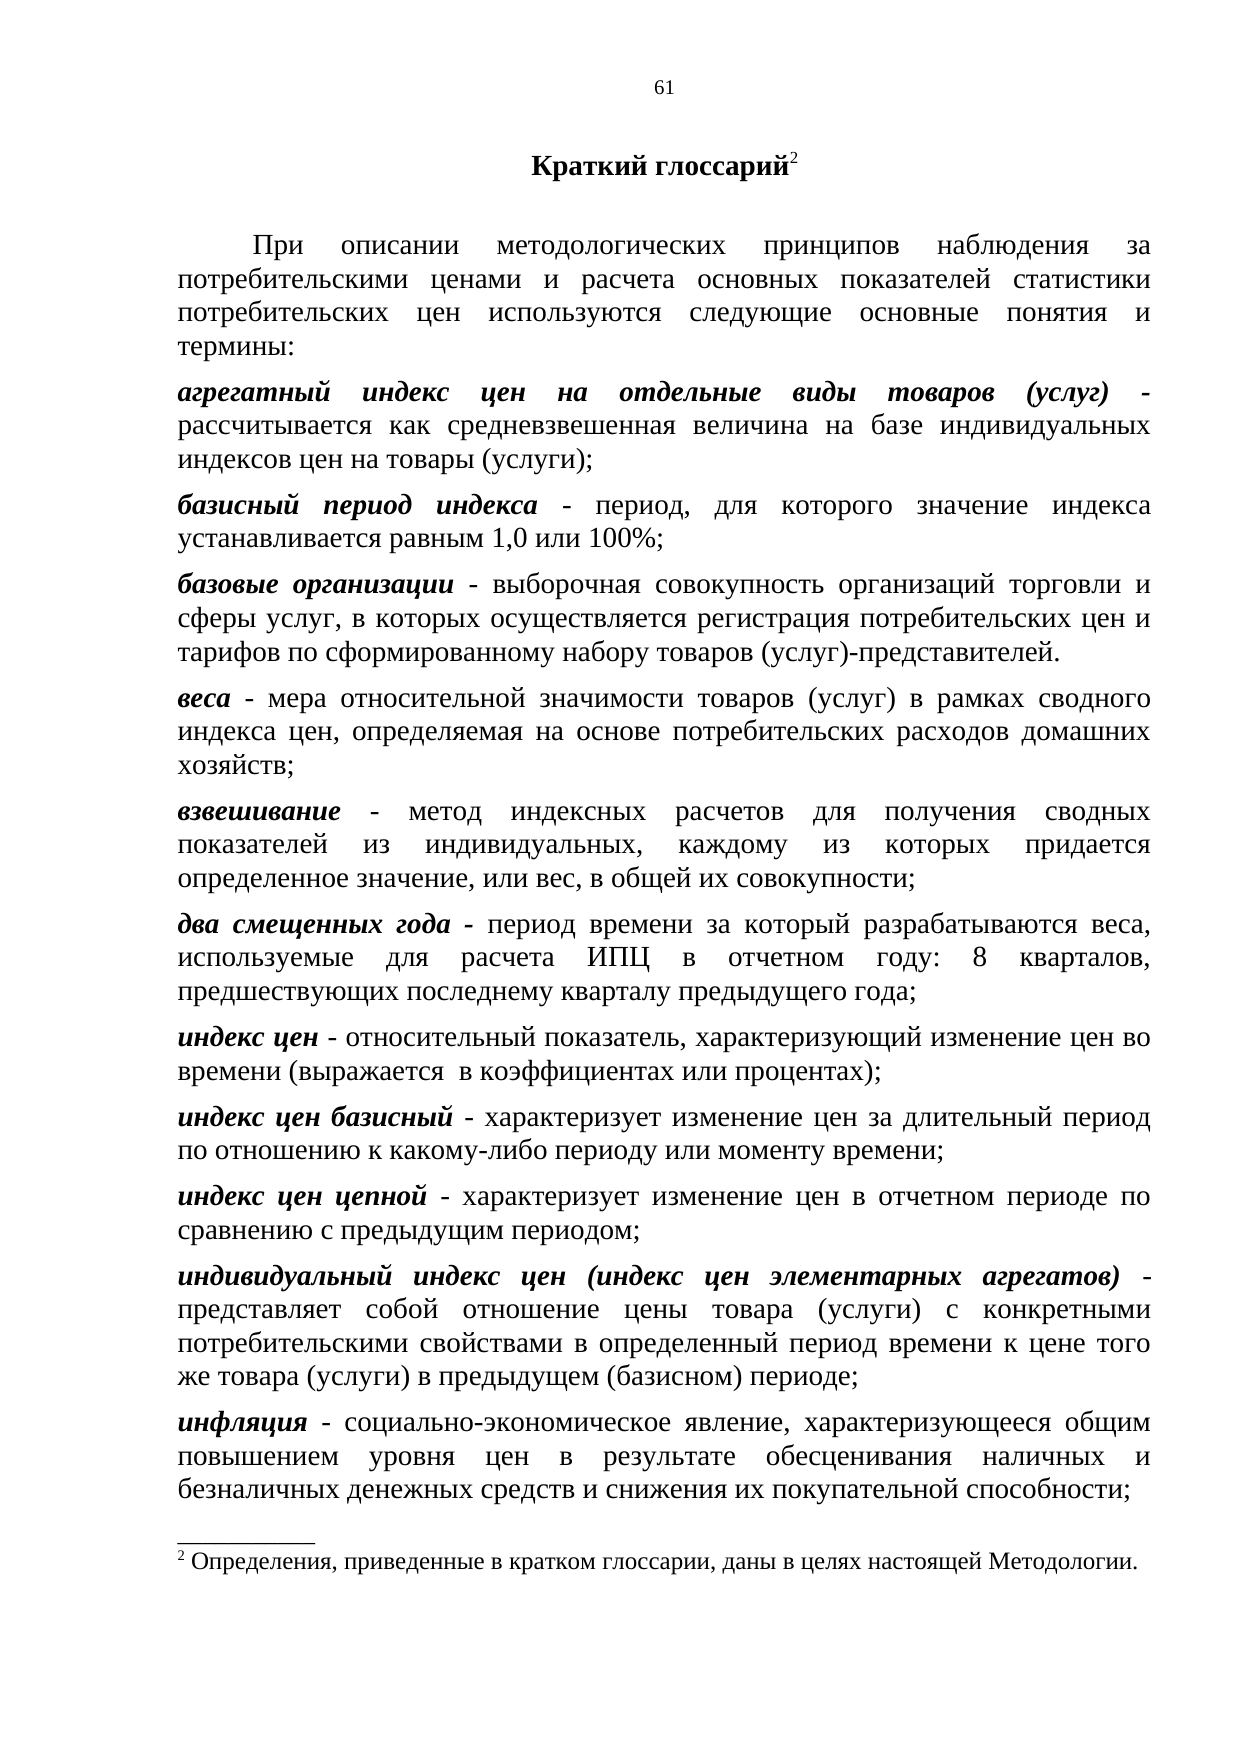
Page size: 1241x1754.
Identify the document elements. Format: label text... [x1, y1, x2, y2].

text индекс цен цепной - характеризует изменение цен в отчетном периоде по сравнению с предыдущим периодом; [177, 1178, 1152, 1245]
text индекс цен - относительный показатель, характеризующий изменение цен во времени (выражается в коэффициентах или процентах); [177, 1019, 1152, 1086]
text При описании методологических принципов наблюдения за потребительскими ценами и расчета основных показателей статистики потребительских цен используются следующие основные понятия и термины: [177, 227, 1152, 361]
text агрегатный индекс цен на отдельные виды товаров (услуг) - рассчитывается как средневзвешенная величина на базе индивидуальных индексов цен на товары (услуги); [177, 374, 1152, 474]
text веса - мера относительной значимости товаров (услуг) в рамках сводного индекса цен, определяемая на основе потребительских расходов домашних хозяйств; [177, 680, 1152, 780]
text индекс цен базисный - характеризует изменение цен за длительный период по отношению к какому-либо периоду или моменту времени; [177, 1099, 1152, 1166]
text два смещенных года - период времени за который разрабатываются веса, используемые для расчета ИПЦ в отчетном году: 8 кварталов, предшествующих последнему кварталу предыдущего года; [177, 906, 1152, 1007]
text Краткий глоссарий2 [177, 148, 1152, 181]
text взвешивание - метод индексных расчетов для получения сводных показателей из индивидуальных, каждому из которых придается определенное значение, или вес, в общей их совокупности; [177, 793, 1152, 893]
text ___________ [177, 1518, 1152, 1546]
text базисный период индекса - период, для которого значение индекса устанавливается равным 1,0 или 100%; [177, 487, 1152, 554]
text базовые организации - выборочная совокупность организаций торговли и сферы услуг, в которых осуществляется регистрация потребительских цен и тарифов по сформированному набору товаров (услуг)-представителей. [177, 567, 1152, 667]
text 2 Определения, приведенные в кратком глоссарии, даны в целях настоящей Методологии. [177, 1546, 1152, 1575]
text инфляция - социально-экономическое явление, характеризующееся общим повышением уровня цен в результате обесценивания наличных и безналичных денежных средств и снижения их покупательной способности; [177, 1404, 1152, 1505]
text индивидуальный индекс цен (индекс цен элементарных агрегатов) - представляет собой отношение цены товара (услуги) с конкретными потребительскими свойствами в определенный период времени к цене того же товара (услуги) в предыдущем (базисном) периоде; [177, 1258, 1152, 1392]
